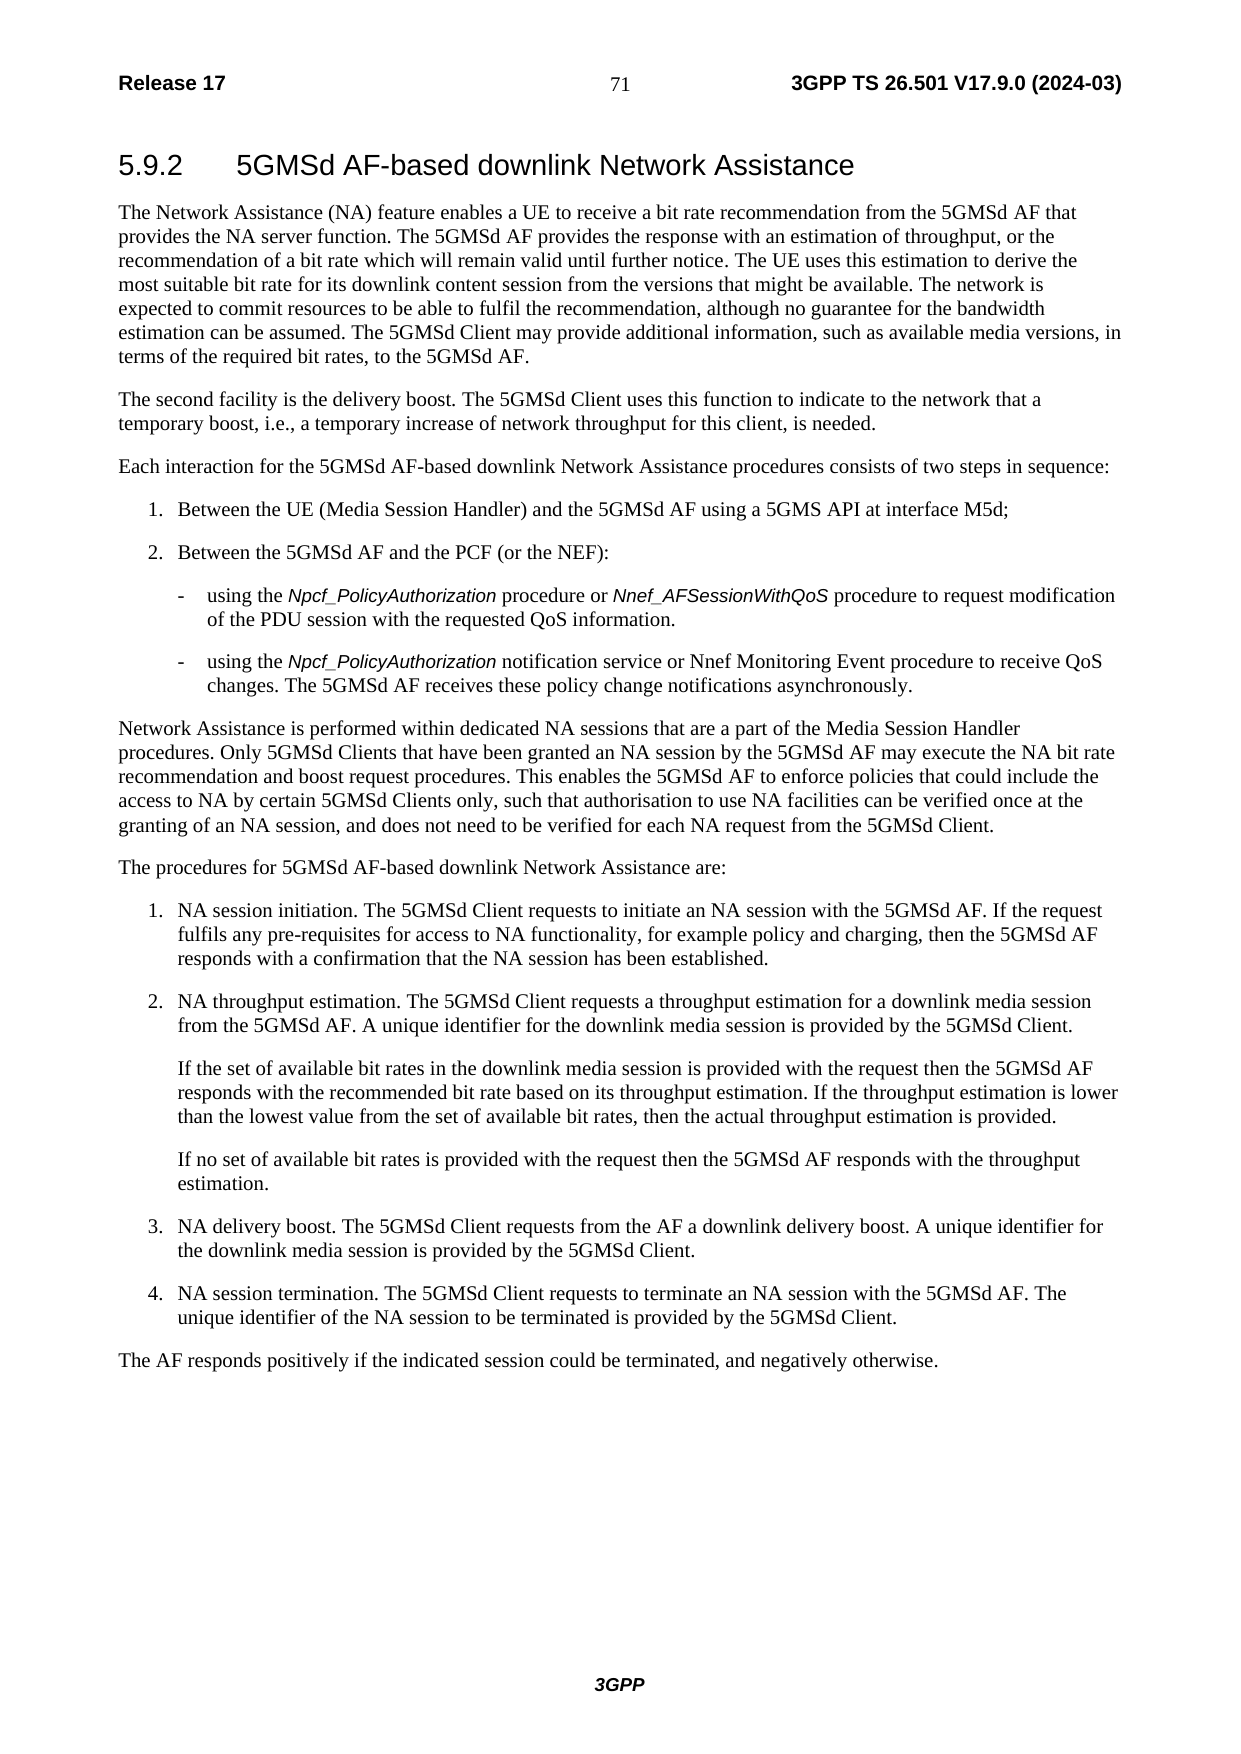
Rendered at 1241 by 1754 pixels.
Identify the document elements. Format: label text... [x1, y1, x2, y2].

text The procedures for 5GMSd AF-based downlink Network Assistance are: [118, 855, 1122, 879]
text 2. NA throughput estimation. The 5GMSd Client requests a throughput estimation for a downlink media session from the 5GMSd AF. A unique identifier for the downlink media session is provided by the 5GMSd Client. [148, 989, 1122, 1037]
text The AF responds positively if the indicated session could be terminated, and negatively otherwise. [118, 1347, 1122, 1372]
text 2. Between the 5GMSd AF and the PCF (or the NEF): [148, 540, 1122, 564]
text If the set of available bit rates in the downlink media session is provided with the request then the 5GMSd AF responds with the recommended bit rate based on its throughput estimation. If the throughput estimation is lower than the lowest value from the set of available bit rates, then the actual throughput estimation is provided. [148, 1056, 1122, 1128]
text 4. NA session termination. The 5GMSd Client requests to terminate an NA session with the 5GMSd AF. The unique identifier of the NA session to be terminated is provided by the 5GMSd Client. [148, 1281, 1122, 1329]
text Network Assistance is performed within dedicated NA sessions that are a part of the Media Session Handler procedures. Only 5GMSd Clients that have been granted an NA session by the 5GMSd AF may execute the NA bit rate recommendation and boost request procedures. This enables the 5GMSd AF to enforce policies that could include the access to NA by certain 5GMSd Clients only, such that authorisation to use NA facilities can be verified once at the granting of an NA session, and does not need to be verified for each NA request from the 5GMSd Client. [118, 716, 1122, 837]
text The Network Assistance (NA) feature enables a UE to receive a bit rate recommendation from the 5GMSd AF that provides the NA server function. The 5GMSd AF provides the response with an estimation of throughput, or the recommendation of a bit rate which will remain valid until further notice. The UE uses this estimation to derive the most suitable bit rate for its downlink content session from the versions that might be available. The network is expected to commit resources to be able to fulfil the recommendation, although no guarantee for the bandwidth estimation can be assumed. The 5GMSd Client may provide additional information, such as available media versions, in terms of the required bit rates, to the 5GMSd AF. [118, 200, 1122, 368]
text - using the Npcf_PolicyAuthorization notification service or Nnef Monitoring Event procedure to receive QoS changes. The 5GMSd AF receives these policy change notifications asynchronously. [177, 649, 1122, 697]
text - using the Npcf_PolicyAuthorization procedure or Nnef_AFSessionWithQoS procedure to request modification of the PDU session with the requested QoS information. [177, 582, 1122, 631]
text If no set of available bit rates is provided with the request then the 5GMSd AF responds with the throughput estimation. [148, 1147, 1122, 1195]
subtitle 5.9.2 5GMSd AF-based downlink Network Assistance [118, 148, 1122, 181]
text Each interaction for the 5GMSd AF-based downlink Network Assistance procedures consists of two steps in sequence: [118, 454, 1122, 478]
text 1. NA session initiation. The 5GMSd Client requests to initiate an NA session with the 5GMSd AF. If the request fulfils any pre-requisites for access to NA functionality, for example policy and charging, then the 5GMSd AF responds with a confirmation that the NA session has been established. [148, 898, 1122, 970]
text The second facility is the delivery boost. The 5GMSd Client uses this function to indicate to the network that a temporary boost, i.e., a temporary increase of network throughput for this client, is needed. [118, 387, 1122, 435]
text 3. NA delivery boost. The 5GMSd Client requests from the AF a downlink delivery boost. A unique identifier for the downlink media session is provided by the 5GMSd Client. [148, 1214, 1122, 1262]
text 1. Between the UE (Media Session Handler) and the 5GMSd AF using a 5GMS API at interface M5d; [148, 497, 1122, 521]
